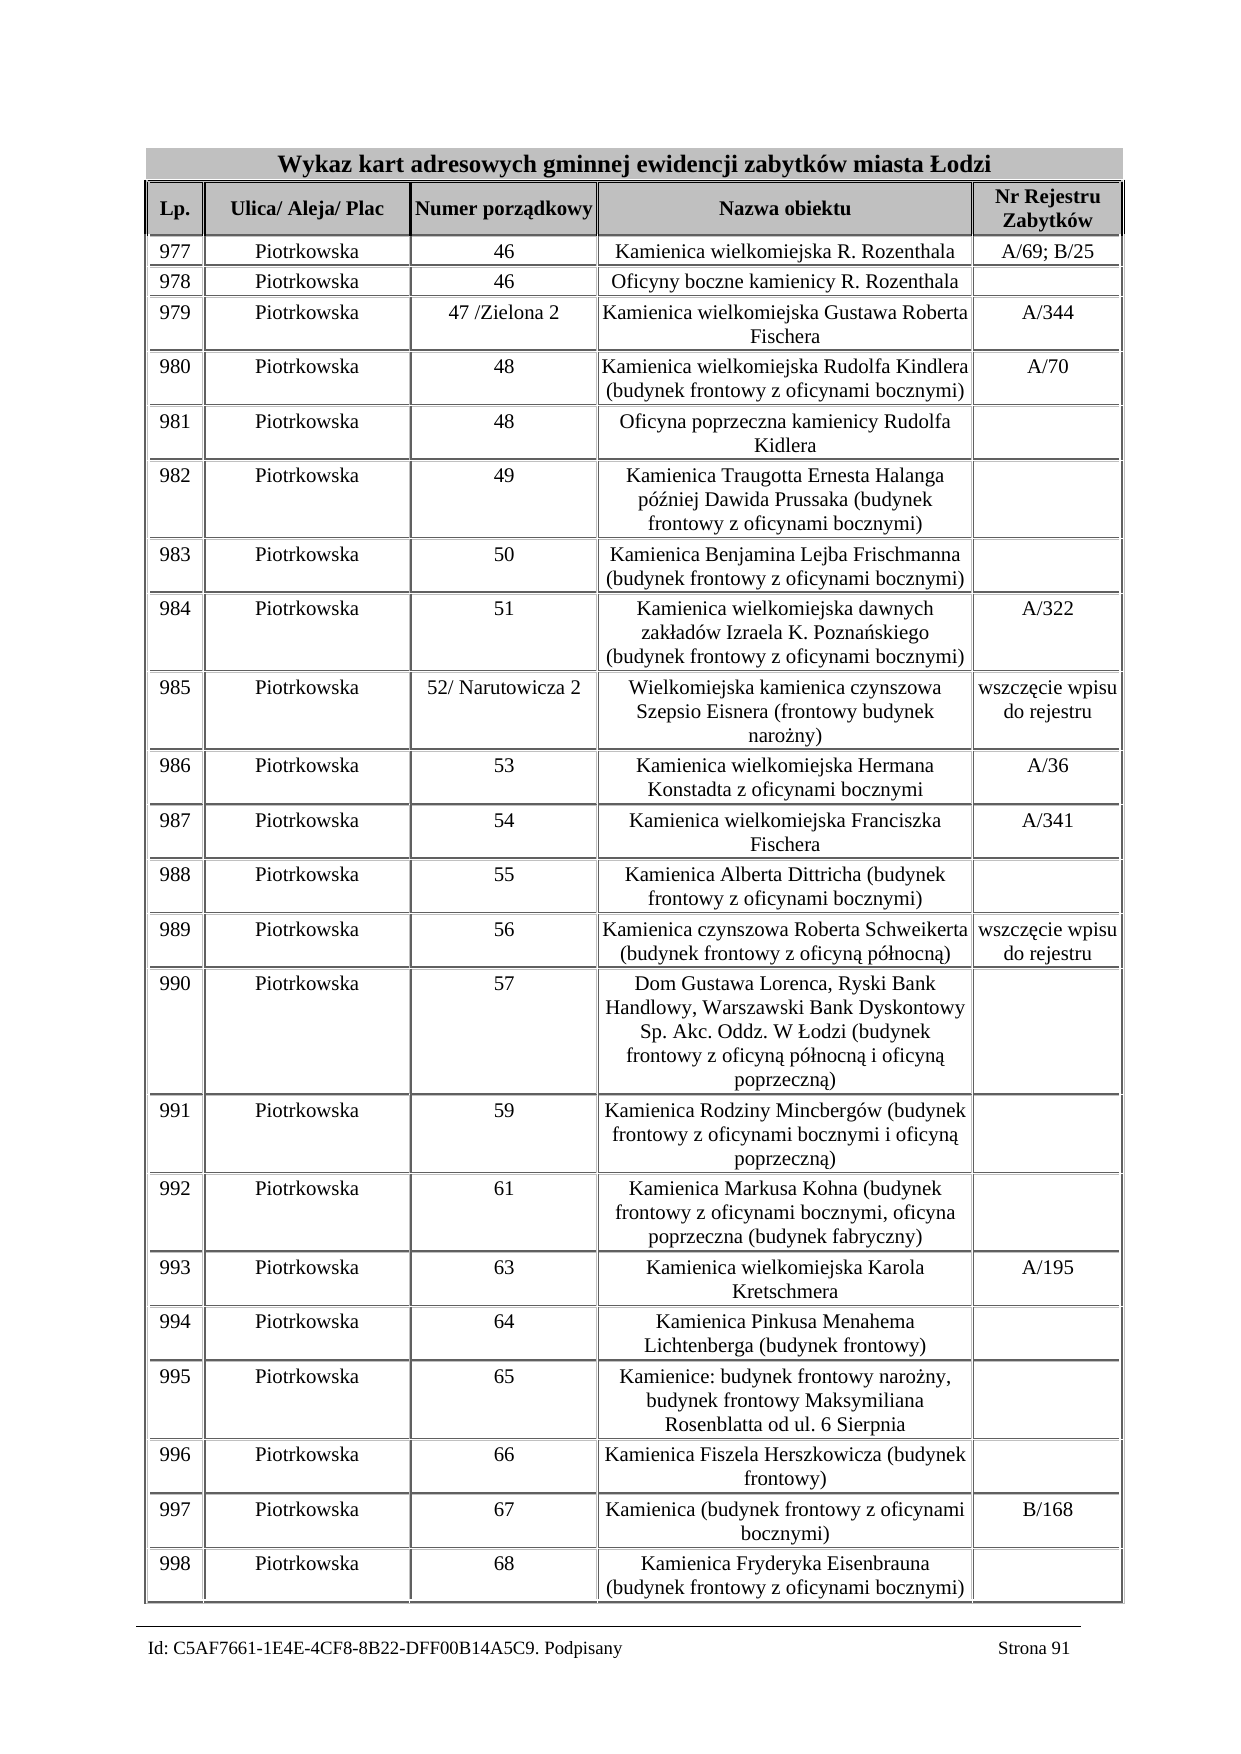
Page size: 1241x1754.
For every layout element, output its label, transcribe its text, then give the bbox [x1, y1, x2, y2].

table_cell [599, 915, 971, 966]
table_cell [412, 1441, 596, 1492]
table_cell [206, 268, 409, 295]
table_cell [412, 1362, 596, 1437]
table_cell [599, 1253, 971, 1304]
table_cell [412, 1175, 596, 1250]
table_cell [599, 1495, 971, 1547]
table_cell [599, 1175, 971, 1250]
table_cell Ulica/ Aleja/ Plac [206, 183, 409, 234]
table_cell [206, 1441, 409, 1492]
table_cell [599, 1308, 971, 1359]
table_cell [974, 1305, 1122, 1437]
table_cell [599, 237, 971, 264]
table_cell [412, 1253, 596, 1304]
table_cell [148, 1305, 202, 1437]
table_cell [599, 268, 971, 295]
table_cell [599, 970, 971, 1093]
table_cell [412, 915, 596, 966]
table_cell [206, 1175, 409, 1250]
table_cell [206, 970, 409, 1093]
table_cell Numer porządkowy [412, 183, 596, 234]
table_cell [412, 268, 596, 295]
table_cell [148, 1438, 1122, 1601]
table_cell Nazwa obiektu [599, 183, 971, 234]
table_cell Lp. [148, 181, 202, 234]
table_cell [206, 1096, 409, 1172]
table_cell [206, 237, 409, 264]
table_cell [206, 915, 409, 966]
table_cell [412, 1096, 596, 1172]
table_cell Nr Rejestru Zabytków [974, 180, 1123, 234]
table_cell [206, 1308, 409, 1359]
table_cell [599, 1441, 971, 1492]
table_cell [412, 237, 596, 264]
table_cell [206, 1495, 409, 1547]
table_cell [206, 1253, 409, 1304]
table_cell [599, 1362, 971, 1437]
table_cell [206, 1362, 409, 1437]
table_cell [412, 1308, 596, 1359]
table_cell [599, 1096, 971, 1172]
table_header Wykaz kart adresowych gminnej ewidencji zabytków miasta Łodzi [146, 148, 1123, 179]
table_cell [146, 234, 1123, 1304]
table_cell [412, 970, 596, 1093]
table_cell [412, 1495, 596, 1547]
